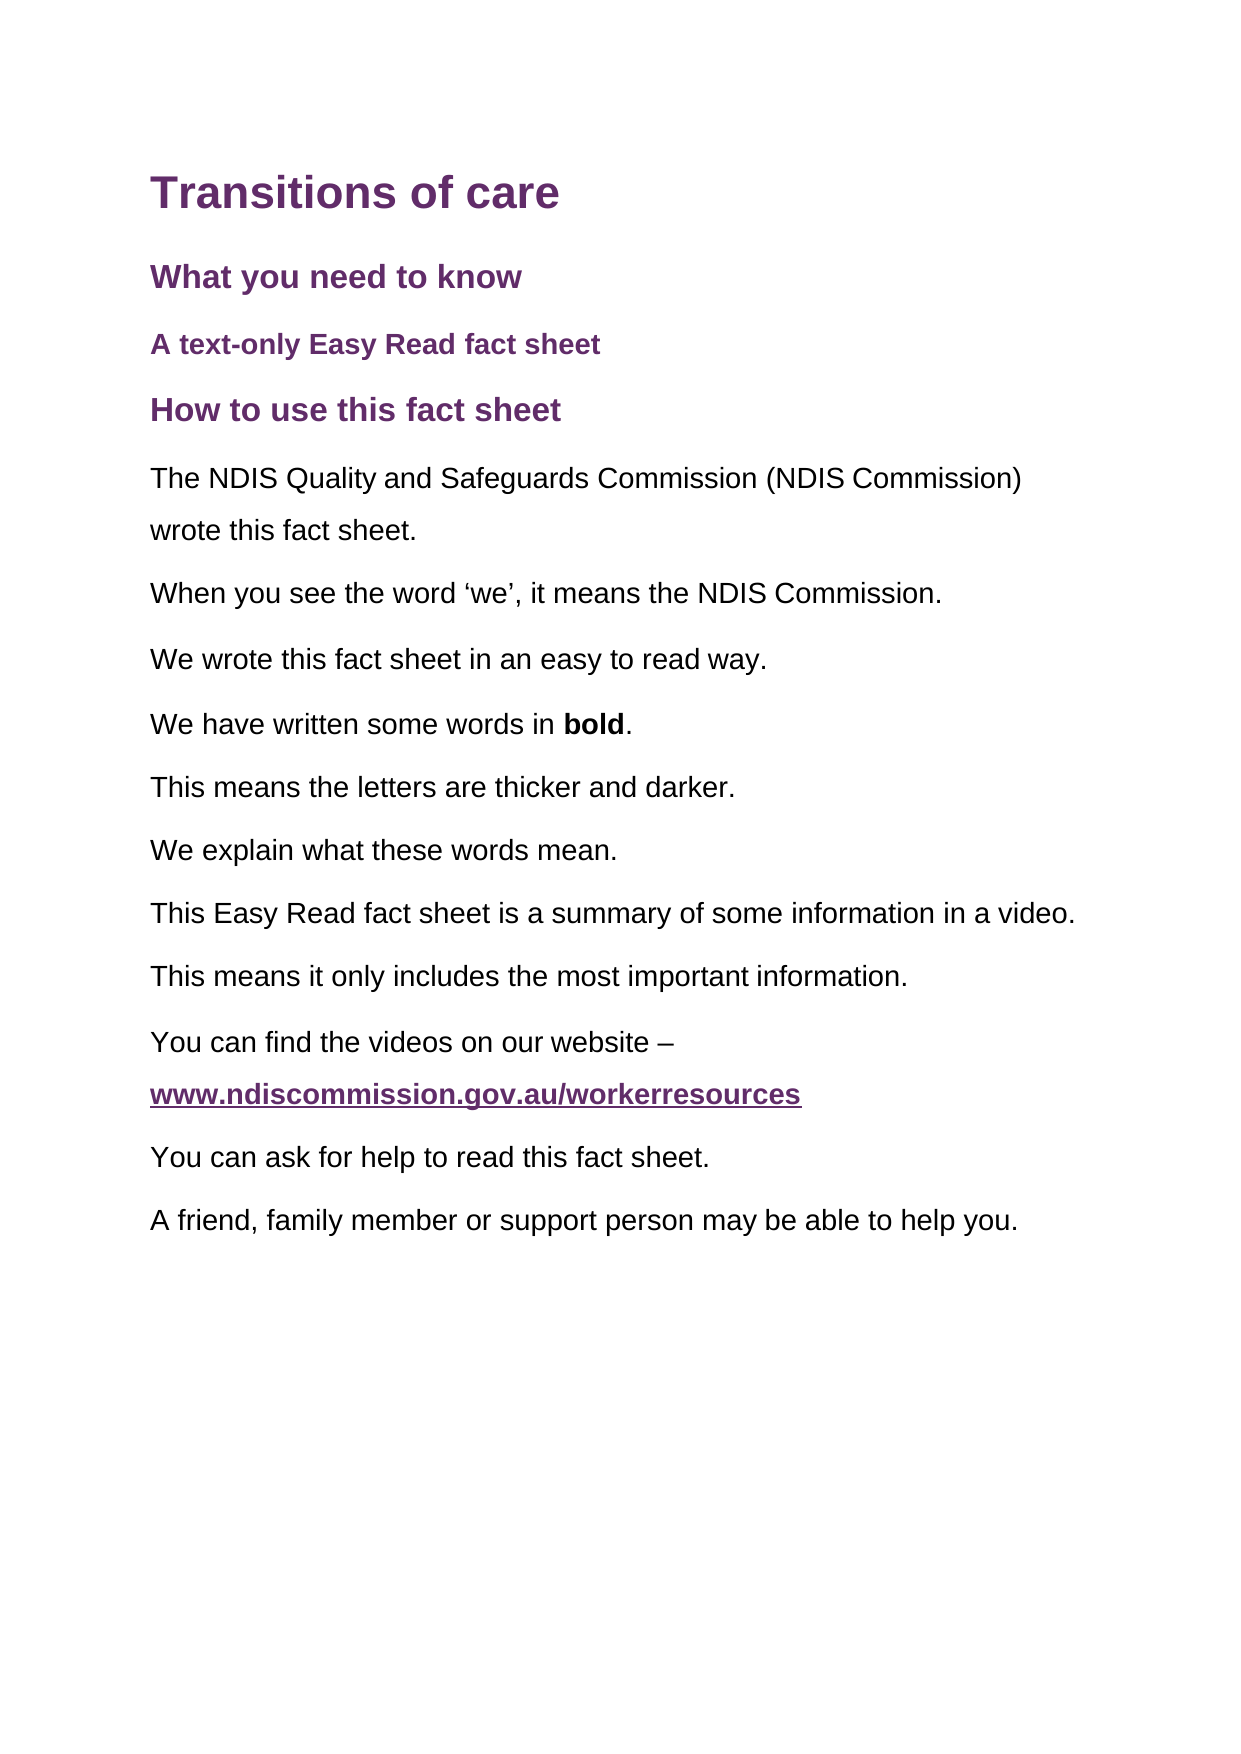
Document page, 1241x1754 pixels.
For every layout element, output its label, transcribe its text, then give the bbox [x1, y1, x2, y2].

subtitle What you need to know [142, 254, 1098, 296]
text We wrote this fact sheet in an easy to read way. [142, 638, 1098, 677]
text When you see the word ‘we’, it means the NDIS Commission. [142, 572, 1098, 611]
text This means the letters are thicker and darker. [142, 767, 1098, 804]
subtitle How to use this fact sheet [142, 387, 1098, 428]
text This Easy Read fact sheet is a summary of some information in a video. [142, 893, 1098, 929]
text You can find the videos on our website – www.ndiscommission.gov.au/workerresources [142, 1021, 1098, 1110]
text This means it only includes the most important information. [142, 955, 1098, 994]
text The NDIS Quality and Safeguards Commission (NDIS Commission) wrote this fact sheet. [142, 457, 1098, 546]
subtitle A text-only Easy Read fact sheet [142, 324, 1098, 361]
text A friend, family member or support person may be able to help you. [142, 1199, 1098, 1238]
text You can ask for help to read this fact sheet. [142, 1137, 1098, 1173]
text We explain what these words mean. [142, 830, 1098, 866]
text We have written some words in bold. [142, 704, 1098, 741]
subtitle Transitions of care [142, 164, 1098, 218]
